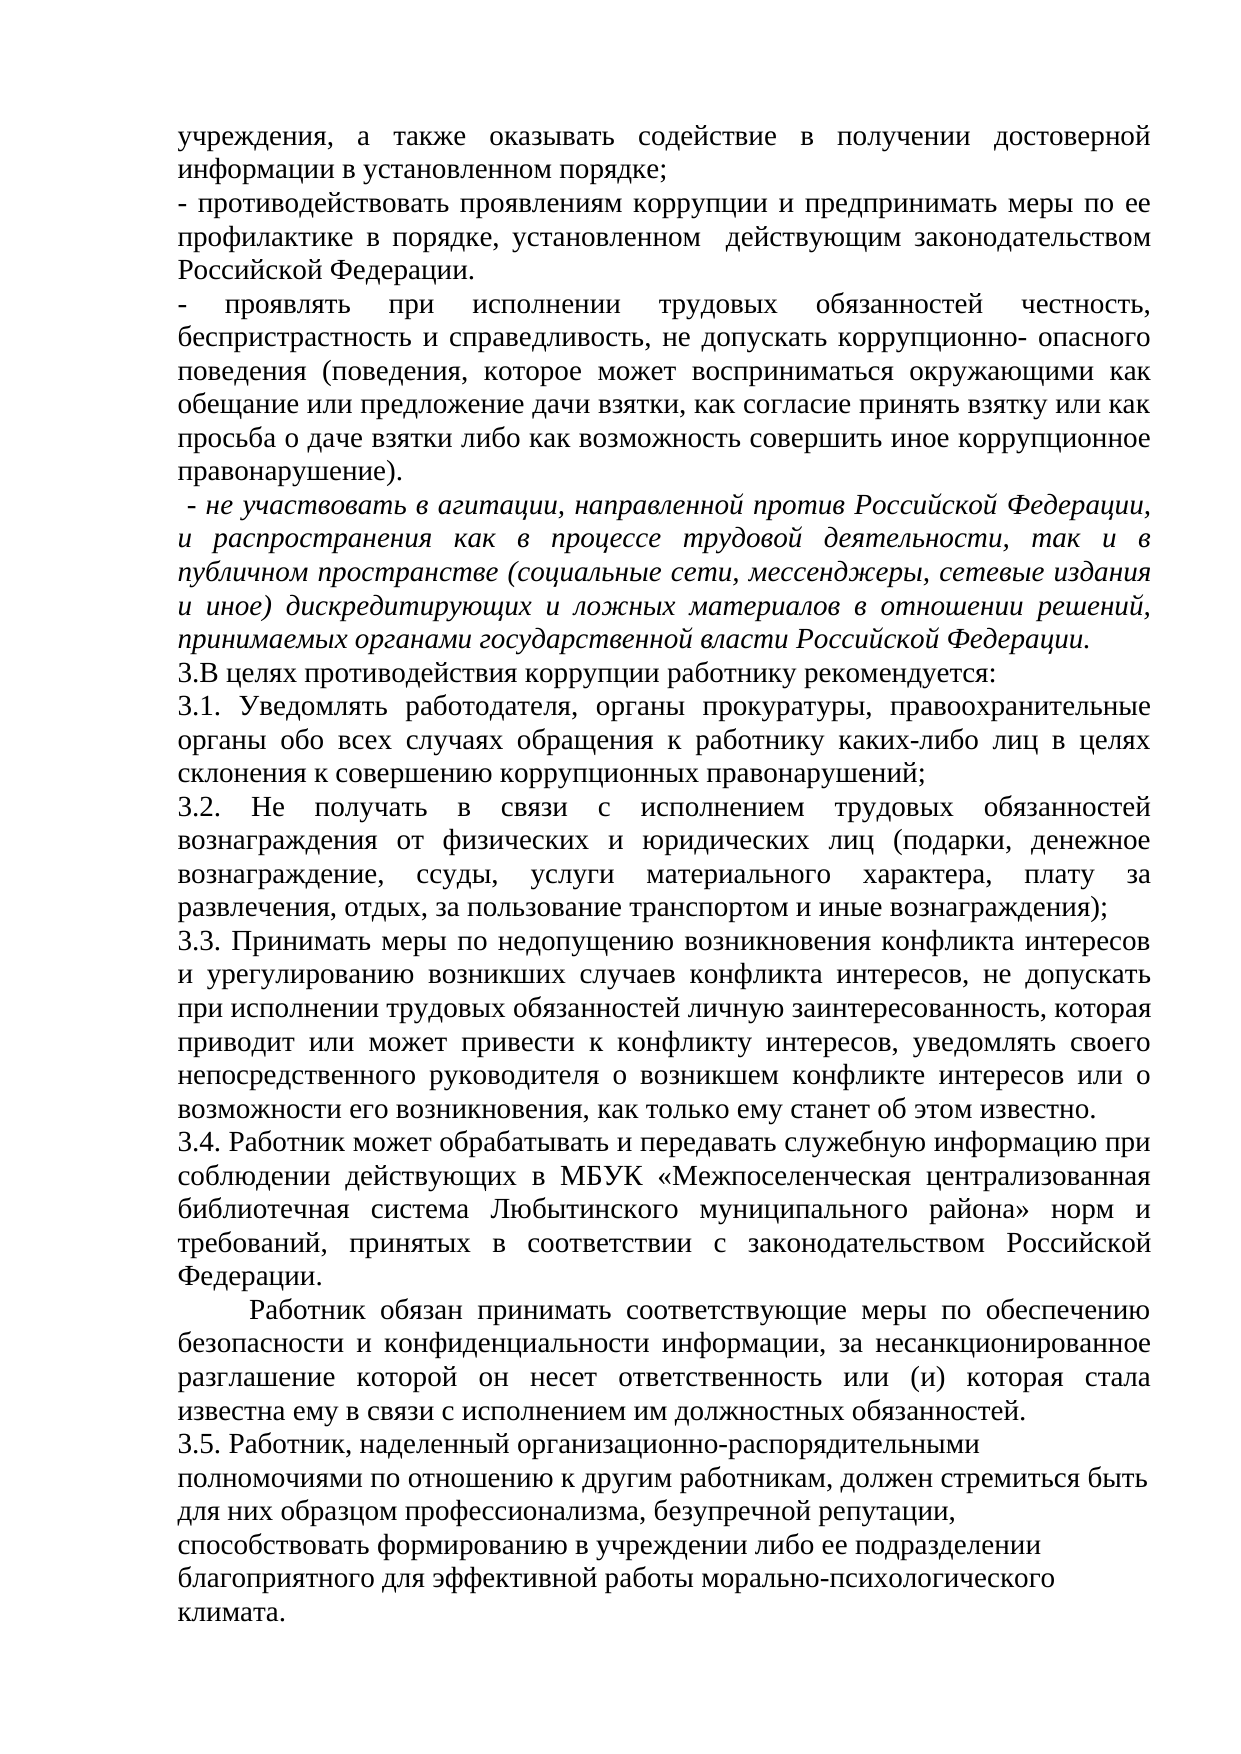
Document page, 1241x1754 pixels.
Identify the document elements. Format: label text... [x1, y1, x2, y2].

text 3.3. Принимать меры по недопущению возникновения конфликта интересов и урегулированию возникших случаев конфликта интересов, не допускать при исполнении трудовых обязанностей личную заинтересованность, которая приводит или может привести к конфликту интересов, уведомлять своего непосредственного руководителя о возникшем конфликте интересов или о возможности его возникновения, как только ему станет об этом известно. [177, 923, 1152, 1124]
text Работник обязан принимать соответствующие меры по обеспечению безопасности и конфиденциальности информации, за несанкционированное разглашение которой он несет ответственность или (и) которая стала известна ему в связи с исполнением им должностных обязанностей. [177, 1292, 1152, 1426]
text - не участвовать в агитации, направленной против Российской Федерации, и распространения как в процессе трудовой деятельности, так и в публичном пространстве (социальные сети, мессенджеры, сетевые издания и иное) дискредитирующих и ложных материалов в отношении решений, принимаемых органами государственной власти Российской Федерации. [177, 487, 1152, 655]
text - противодействовать проявлениям коррупции и предпринимать меры по ее профилактике в порядке, установленном действующим законодательством Российской Федерации. [177, 185, 1152, 286]
text 3.5. Работник, наделенный организационно-распорядительными полномочиями по отношению к другим работникам, должен стремиться быть для них образцом профессионализма, безупречной репутации, способствовать формированию в учреждении либо ее подразделении благоприятного для эффективной работы морально-психологического климата. [177, 1426, 1152, 1627]
text 3.2. Не получать в связи с исполнением трудовых обязанностей вознаграждения от физических и юридических лиц (подарки, денежное вознаграждение, ссуды, услуги материального характера, плату за развлечения, отдых, за пользование транспортом и иные вознаграждения); [177, 789, 1152, 923]
text 3.1. Уведомлять работодателя, органы прокуратуры, правоохранительные органы обо всех случаях обращения к работнику каких-либо лиц в целях склонения к совершению коррупционных правонарушений; [177, 688, 1152, 789]
text 3.4. Работник может обрабатывать и передавать служебную информацию при соблюдении действующих в МБУК «Межпоселенческая централизованная библиотечная система Любытинского муниципального района» норм и требований, принятых в соответствии с законодательством Российской Федерации. [177, 1124, 1152, 1292]
text - проявлять при исполнении трудовых обязанностей честность, беспристрастность и справедливость, не допускать коррупционно- опасного поведения (поведения, которое может восприниматься окружающими как обещание или предложение дачи взятки, как согласие принять взятку или как просьба о даче взятки либо как возможность совершить иное коррупционное правонарушение). [177, 286, 1152, 487]
text 3.В целях противодействия коррупции работнику рекомендуется: [177, 655, 1152, 688]
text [177, 118, 1152, 185]
